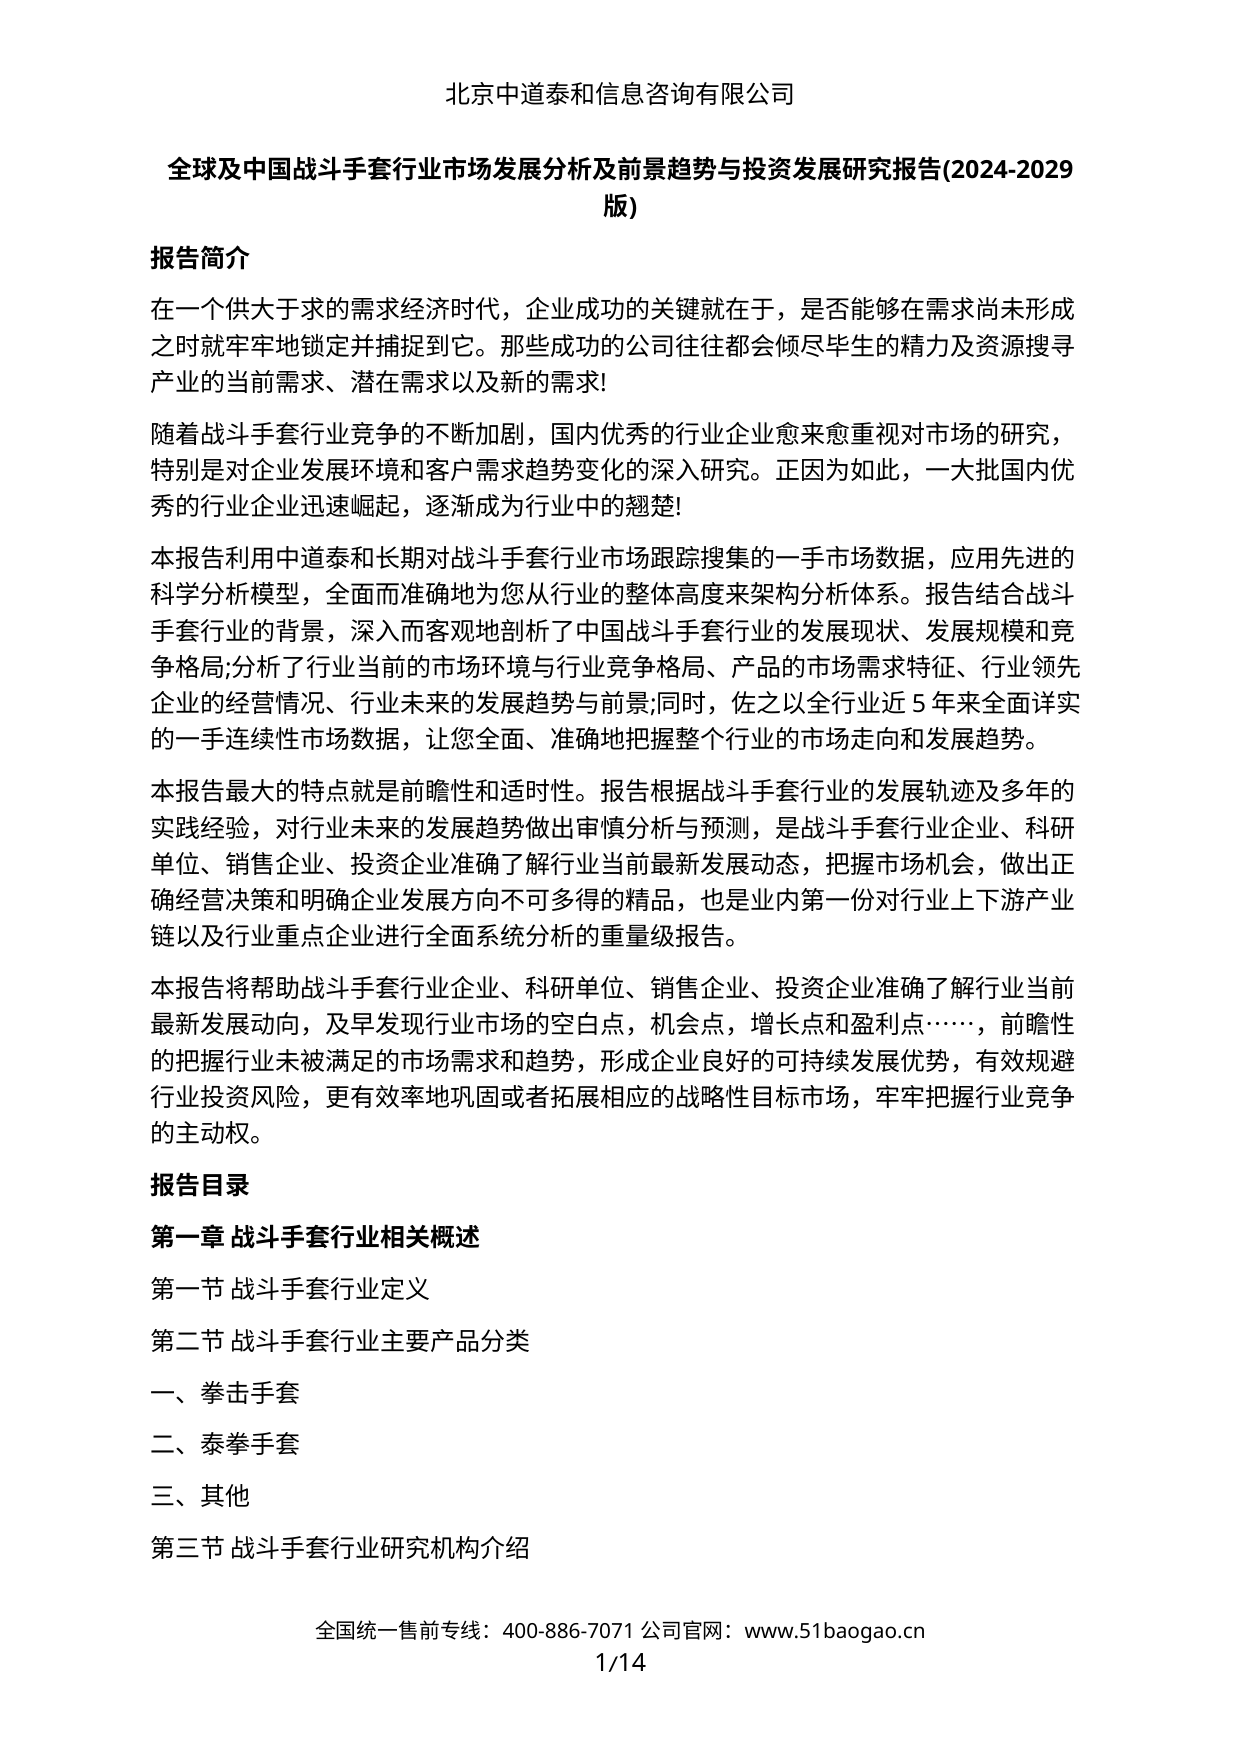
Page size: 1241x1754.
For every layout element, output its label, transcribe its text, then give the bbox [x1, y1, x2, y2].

text 本报告最大的特点就是前瞻性和适时性。报告根据战斗手套行业的发展轨迹及多年的实践经验，对行业未来的发展趋势做出审慎分析与预测，是战斗手套行业企业、科研单位、销售企业、投资企业准确了解行业当前最新发展动态，把握市场机会，做出正确经营决策和明确企业发展方向不可多得的精品，也是业内第一份对行业上下游产业链以及行业重点企业进行全面系统分析的重量级报告。 [150, 772, 1090, 953]
text 在一个供大于求的需求经济时代，企业成功的关键就在于，是否能够在需求尚未形成之时就牢牢地锁定并捕捉到它。那些成功的公司往往都会倾尽毕生的精力及资源搜寻产业的当前需求、潜在需求以及新的需求! [150, 290, 1090, 399]
text 本报告利用中道泰和长期对战斗手套行业市场跟踪搜集的一手市场数据，应用先进的科学分析模型，全面而准确地为您从行业的整体高度来架构分析体系。报告结合战斗手套行业的背景，深入而客观地剖析了中国战斗手套行业的发展现状、发展规模和竞争格局;分析了行业当前的市场环境与行业竞争格局、产品的市场需求特征、行业领先企业的经营情况、行业未来的发展趋势与前景;同时，佐之以全行业近5年来全面详实的一手连续性市场数据，让您全面、准确地把握整个行业的市场走向和发展趋势。 [150, 539, 1090, 756]
text 第二节 战斗手套行业主要产品分类 [150, 1321, 1090, 1357]
text 一、拳击手套 [150, 1373, 1090, 1409]
text 报告目录 [150, 1166, 1090, 1202]
text 第一章 战斗手套行业相关概述 [150, 1217, 1090, 1254]
text 全球及中国战斗手套行业市场发展分析及前景趋势与投资发展研究报告(2024-2029版) [150, 150, 1090, 222]
text 二、泰拳手套 [150, 1425, 1090, 1461]
text 随着战斗手套行业竞争的不断加剧，国内优秀的行业企业愈来愈重视对市场的研究，特别是对企业发展环境和客户需求趋势变化的深入研究。正因为如此，一大批国内优秀的行业企业迅速崛起，逐渐成为行业中的翘楚! [150, 414, 1090, 523]
text 第三节 战斗手套行业研究机构介绍 [150, 1529, 1090, 1565]
text 报告简介 [150, 238, 1090, 274]
text 第一节 战斗手套行业定义 [150, 1269, 1090, 1306]
text 三、其他 [150, 1477, 1090, 1513]
text 本报告将帮助战斗手套行业企业、科研单位、销售企业、投资企业准确了解行业当前最新发展动向，及早发现行业市场的空白点，机会点，增长点和盈利点……，前瞻性的把握行业未被满足的市场需求和趋势，形成企业良好的可持续发展优势，有效规避行业投资风险，更有效率地巩固或者拓展相应的战略性目标市场，牢牢把握行业竞争的主动权。 [150, 969, 1090, 1150]
